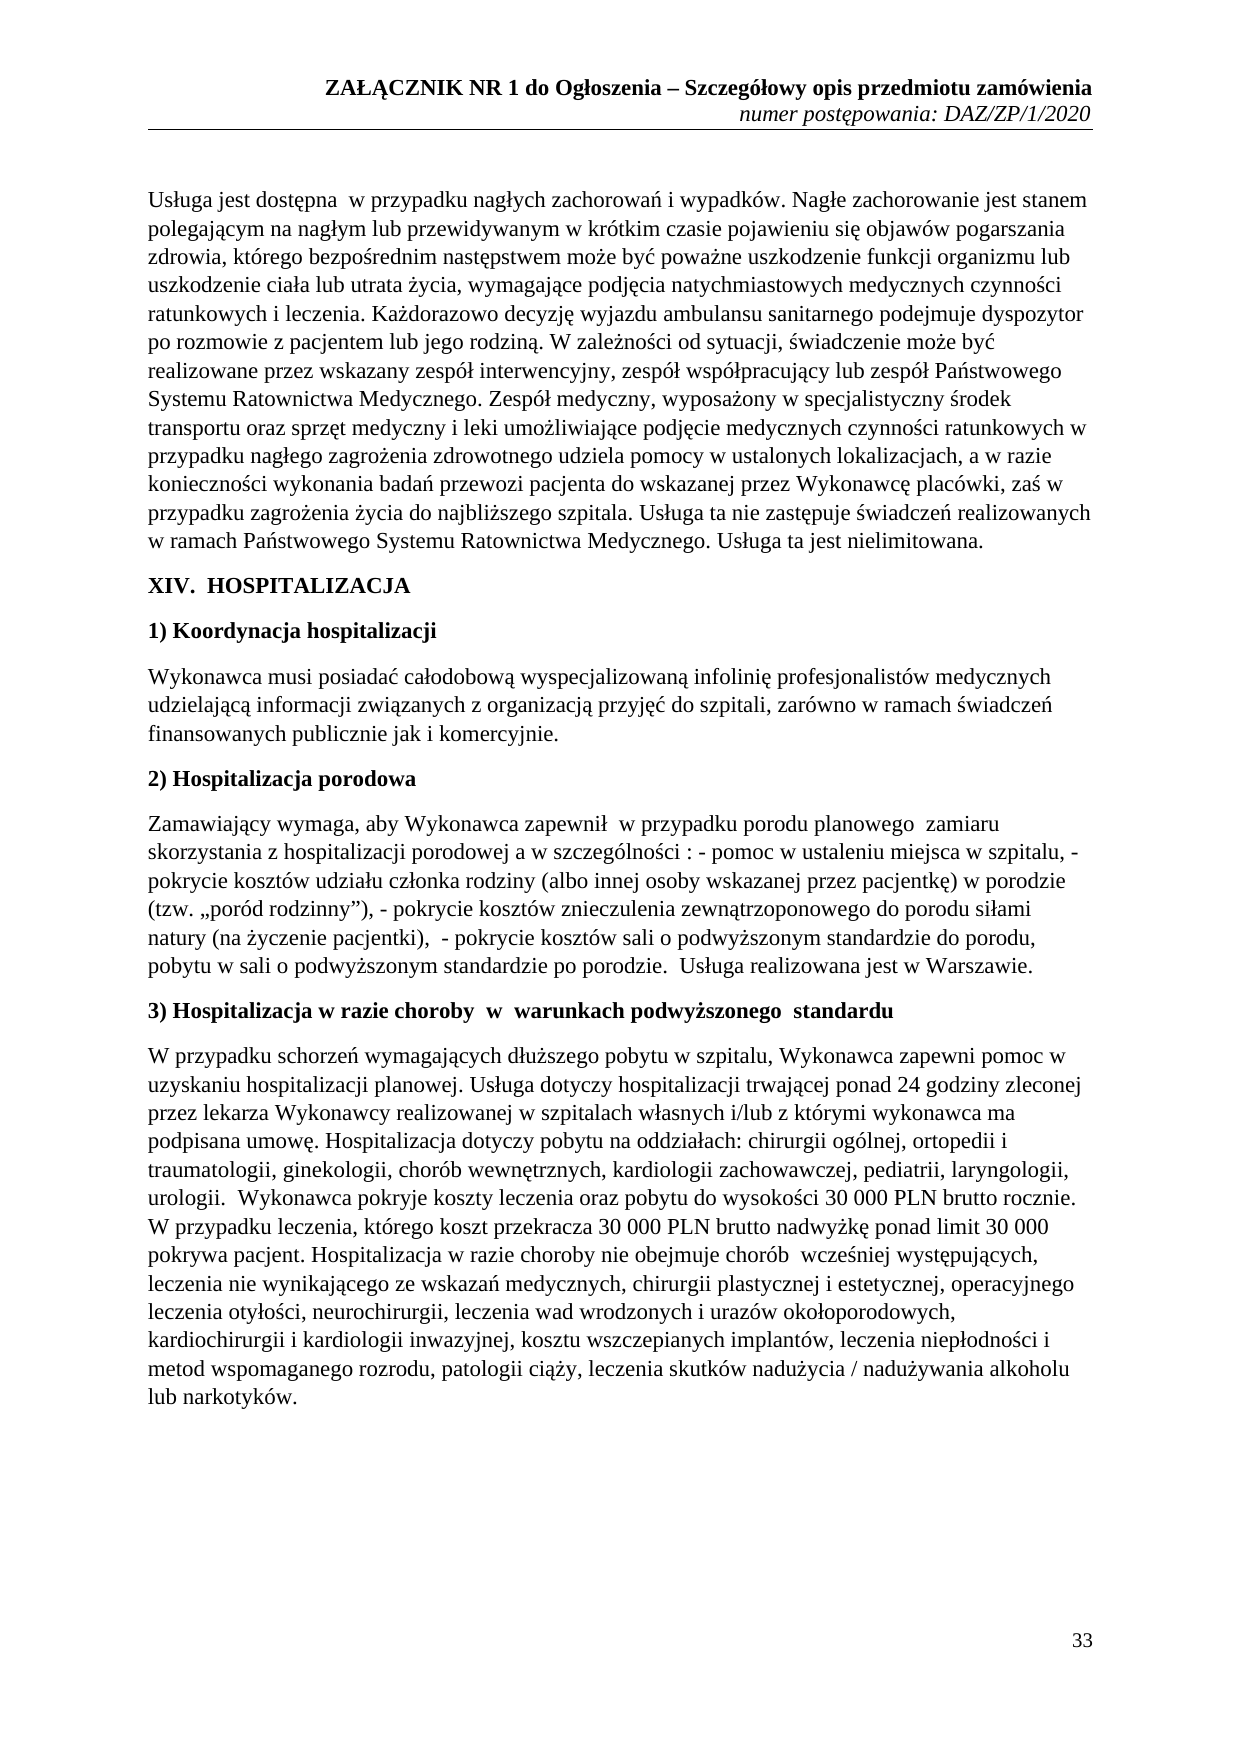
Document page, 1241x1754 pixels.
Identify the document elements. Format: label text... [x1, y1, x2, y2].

text W przypadku schorzeń wymagających dłuższego pobytu w szpitalu, Wykonawca zapewni pomoc w uzyskaniu hospitalizacji planowej. Usługa dotyczy hospitalizacji trwającej ponad 24 godziny zleconej przez lekarza Wykonawcy realizowanej w szpitalach własnych i/lub z którymi wykonawca ma podpisana umowę. Hospitalizacja dotyczy pobytu na oddziałach: chirurgii ogólnej, ortopedii i traumatologii, ginekologii, chorób wewnętrznych, kardiologii zachowawczej, pediatrii, laryngologii, urologii. Wykonawca pokryje koszty leczenia oraz pobytu do wysokości 30 000 PLN brutto rocznie. W przypadku leczenia, którego koszt przekracza 30 000 PLN brutto nadwyżkę ponad limit 30 000 pokrywa pacjent. Hospitalizacja w razie choroby nie obejmuje chorób wcześniej występujących, leczenia nie wynikającego ze wskazań medycznych, chirurgii plastycznej i estetycznej, operacyjnego leczenia otyłości, neurochirurgii, leczenia wad wrodzonych i urazów okołoporodowych, kardiochirurgii i kardiologii inwazyjnej, kosztu wszczepianych implantów, leczenia niepłodności i metod wspomaganego rozrodu, patologii ciąży, leczenia skutków nadużycia / nadużywania alkoholu lub narkotyków. [148, 1042, 1093, 1410]
text Wykonawca musi posiadać całodobową wyspecjalizowaną infolinię profesjonalistów medycznych udzielającą informacji związanych z organizacją przyjęć do szpitali, zarówno w ramach świadczeń finansowanych publicznie jak i komercyjnie. [148, 663, 1093, 746]
text XIV. HOSPITALIZACJA [148, 572, 1093, 599]
text 1) Koordynacja hospitalizacji [148, 618, 1093, 644]
text Usługa jest dostępna w przypadku nagłych zachorowań i wypadków. Nagłe zachorowanie jest stanem polegającym na nagłym lub przewidywanym w krótkim czasie pojawieniu się objawów pogarszania zdrowia, którego bezpośrednim następstwem może być poważne uszkodzenie funkcji organizmu lub uszkodzenie ciała lub utrata życia, wymagające podjęcia natychmiastowych medycznych czynności ratunkowych i leczenia. Każdorazowo decyzję wyjazdu ambulansu sanitarnego podejmuje dyspozytor po rozmowie z pacjentem lub jego rodziną. W zależności od sytuacji, świadczenie może być realizowane przez wskazany zespół interwencyjny, zespół współpracujący lub zespół Państwowego Systemu Ratownictwa Medycznego. Zespół medyczny, wyposażony w specjalistyczny środek transportu oraz sprzęt medyczny i leki umożliwiające podjęcie medycznych czynności ratunkowych w przypadku nagłego zagrożenia zdrowotnego udziela pomocy w ustalonych lokalizacjach, a w razie konieczności wykonania badań przewozi pacjenta do wskazanej przez Wykonawcę placówki, zaś w przypadku zagrożenia życia do najbliższego szpitala. Usługa ta nie zastępuje świadczeń realizowanych w ramach Państwowego Systemu Ratownictwa Medycznego. Usługa ta jest nielimitowana. [148, 186, 1093, 554]
text Zamawiający wymaga, aby Wykonawca zapewnił w przypadku porodu planowego zamiaru skorzystania z hospitalizacji porodowej a w szczególności : - pomoc w ustaleniu miejsca w szpitalu, - pokrycie kosztów udziału członka rodziny (albo innej osoby wskazanej przez pacjentkę) w porodzie (tzw. „poród rodzinny”), - pokrycie kosztów znieczulenia zewnątrzoponowego do porodu siłami natury (na życzenie pacjentki), - pokrycie kosztów sali o podwyższonym standardzie do porodu, pobytu w sali o podwyższonym standardzie po porodzie. Usługa realizowana jest w Warszawie. [148, 810, 1093, 978]
text 3) Hospitalizacja w razie choroby w warunkach podwyższonego standardu [148, 997, 1093, 1023]
text 2) Hospitalizacja porodowa [148, 765, 1093, 791]
